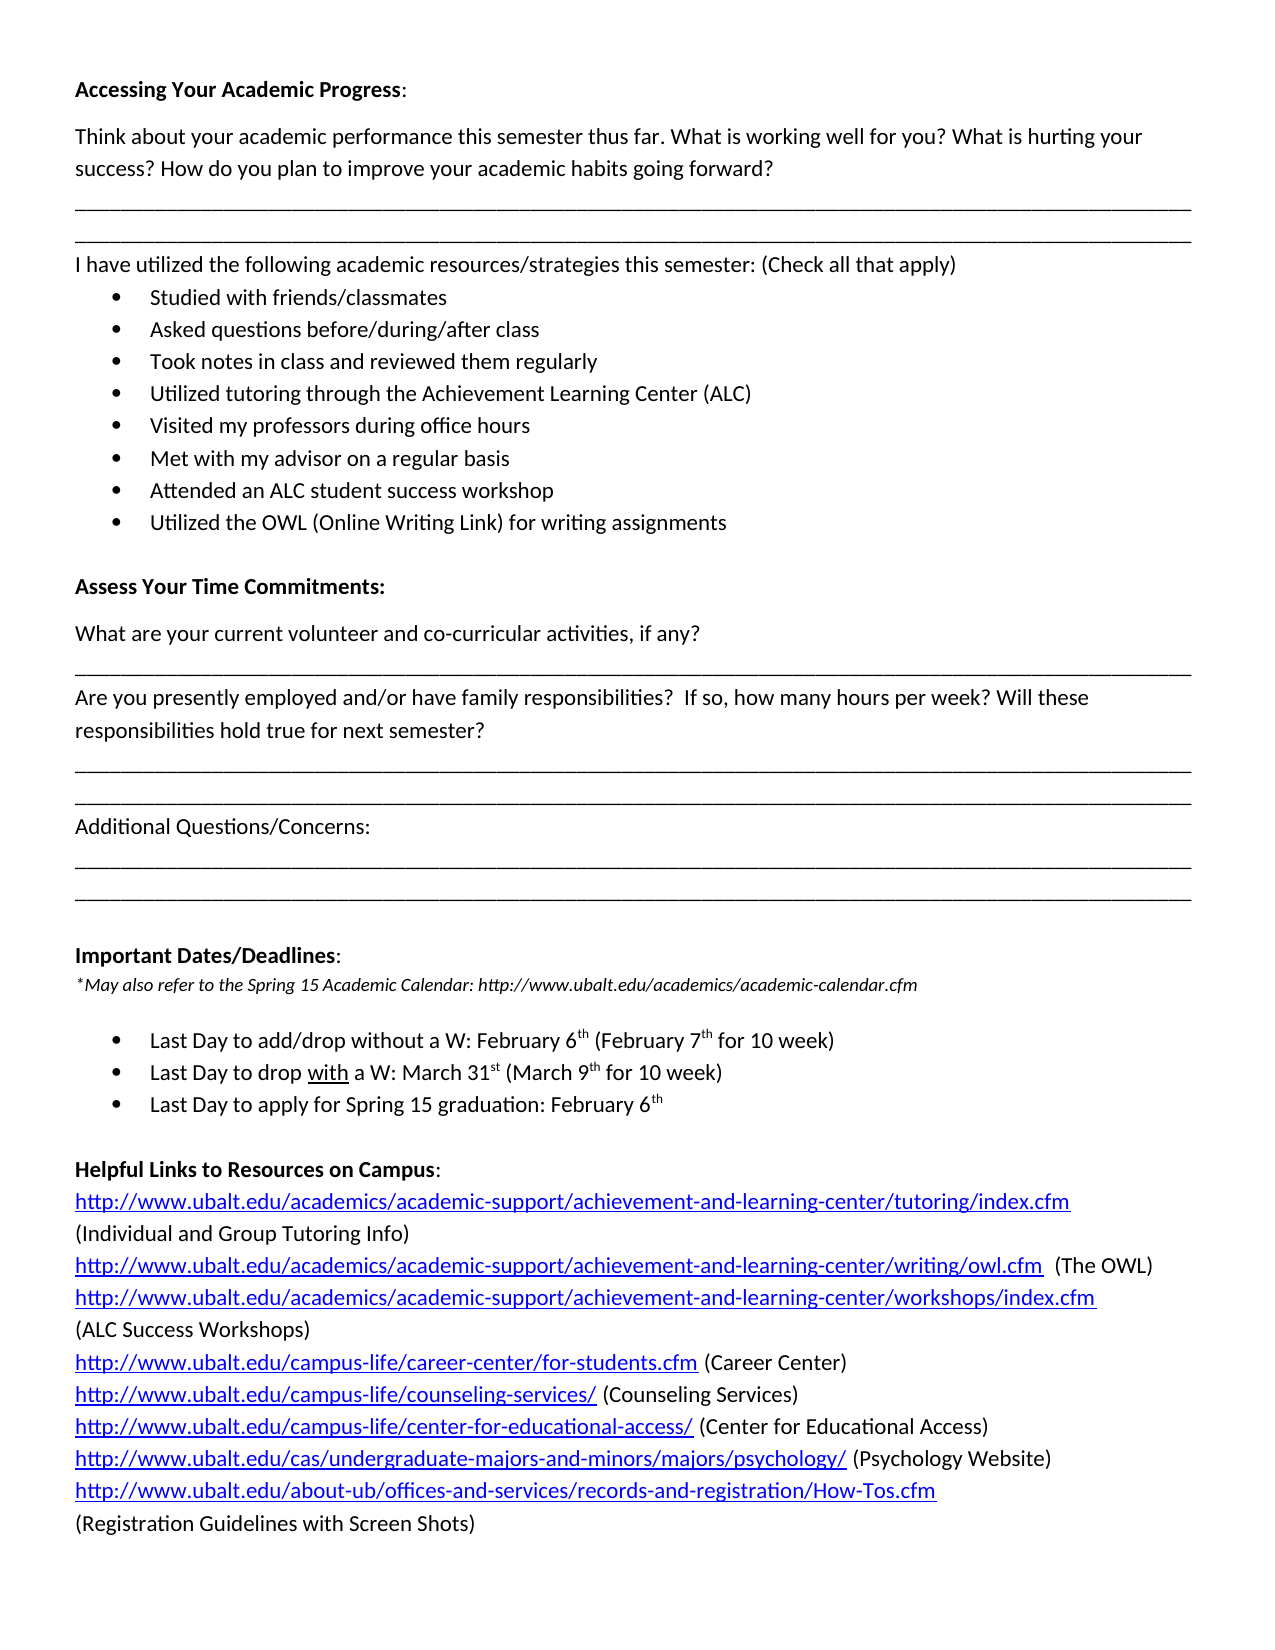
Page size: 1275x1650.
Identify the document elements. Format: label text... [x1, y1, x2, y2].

text ____________________________________________________________________________________________________________________________________________________________________________________________________ [75, 186, 1200, 246]
list Attended an ALC student success workshop [112, 476, 1200, 504]
text Think about your academic performance this semester thus far. What is working well for you? What is hurting your success? How do you plan to improve your academic habits going forward? [75, 122, 1200, 182]
text __________________________________________________________________________________________________ [75, 651, 1200, 679]
text I have utilized the following academic resources/strategies this semester: (Check all that apply) [75, 251, 1200, 278]
list Studied with friends/classmates [112, 283, 1200, 311]
text http://www.ubalt.edu/academics/academic-support/achievement-and-learning-center/tutoring/index.cfm [75, 1187, 1200, 1215]
text ____________________________________________________________________________________________________________________________________________________________________________________________________ [75, 844, 1200, 905]
list Met with my advisor on a regular basis [112, 444, 1200, 472]
text Additional Questions/Concerns: [75, 812, 1200, 840]
text http://www.ubalt.edu/about-ub/offices-and-services/records-and-registration/How-Tos.cfm (Registration Guidelines with Screen Shots) [75, 1477, 1200, 1537]
text *May also refer to the Spring 15 Academic Calendar: http://www.ubalt.edu/academics/academic-calendar.cfm [75, 973, 1200, 996]
text Helpful Links to Resources on Campus: [75, 1155, 1200, 1183]
list Took notes in class and reviewed them regularly [112, 347, 1200, 375]
text http://www.ubalt.edu/cas/undergraduate-majors-and-minors/majors/psychology/ (Psychology Website) [75, 1444, 1200, 1472]
text http://www.ubalt.edu/campus-life/center-for-educational-access/ (Center for Educational Access) [75, 1412, 1200, 1440]
text http://www.ubalt.edu/campus-life/career-center/for-students.cfm (Career Center) [75, 1348, 1200, 1376]
text http://www.ubalt.edu/campus-life/counseling-services/ (Counseling Services) [75, 1380, 1200, 1408]
text http://www.ubalt.edu/academics/academic-support/achievement-and-learning-center/writing/owl.cfm (The OWL) http://www.ubalt.edu/academics/academic-support/achievement-and-learning-center/workshops/index.cfm (ALC Success Workshops) [75, 1251, 1200, 1344]
text What are your current volunteer and co-curricular activities, if any? [75, 619, 1200, 647]
text (Individual and Group Tutoring Info) [75, 1219, 1200, 1247]
list Last Day to apply for Spring 15 graduation: February 6th [112, 1090, 1200, 1118]
list Asked questions before/during/after class [112, 315, 1200, 343]
list Utilized the OWL (Online Writing Link) for writing assignments [112, 508, 1200, 536]
list Last Day to add/drop without a W: February 6th (February 7th for 10 week) [112, 1026, 1200, 1054]
list Last Day to drop with a W: March 31st (March 9th for 10 week) [112, 1058, 1200, 1086]
text Important Dates/Deadlines: [75, 941, 1200, 969]
list Visited my professors during office hours [112, 411, 1200, 439]
text Assess Your Time Commitments: [75, 572, 1200, 600]
text Are you presently employed and/or have family responsibilities? If so, how many hours per week? Will these responsibilities hold true for next semester? [75, 683, 1200, 744]
text ____________________________________________________________________________________________________________________________________________________________________________________________________ [75, 748, 1200, 808]
list Utilized tutoring through the Achievement Learning Center (ALC) [112, 379, 1200, 407]
text Accessing Your Academic Progress: [75, 75, 1200, 103]
